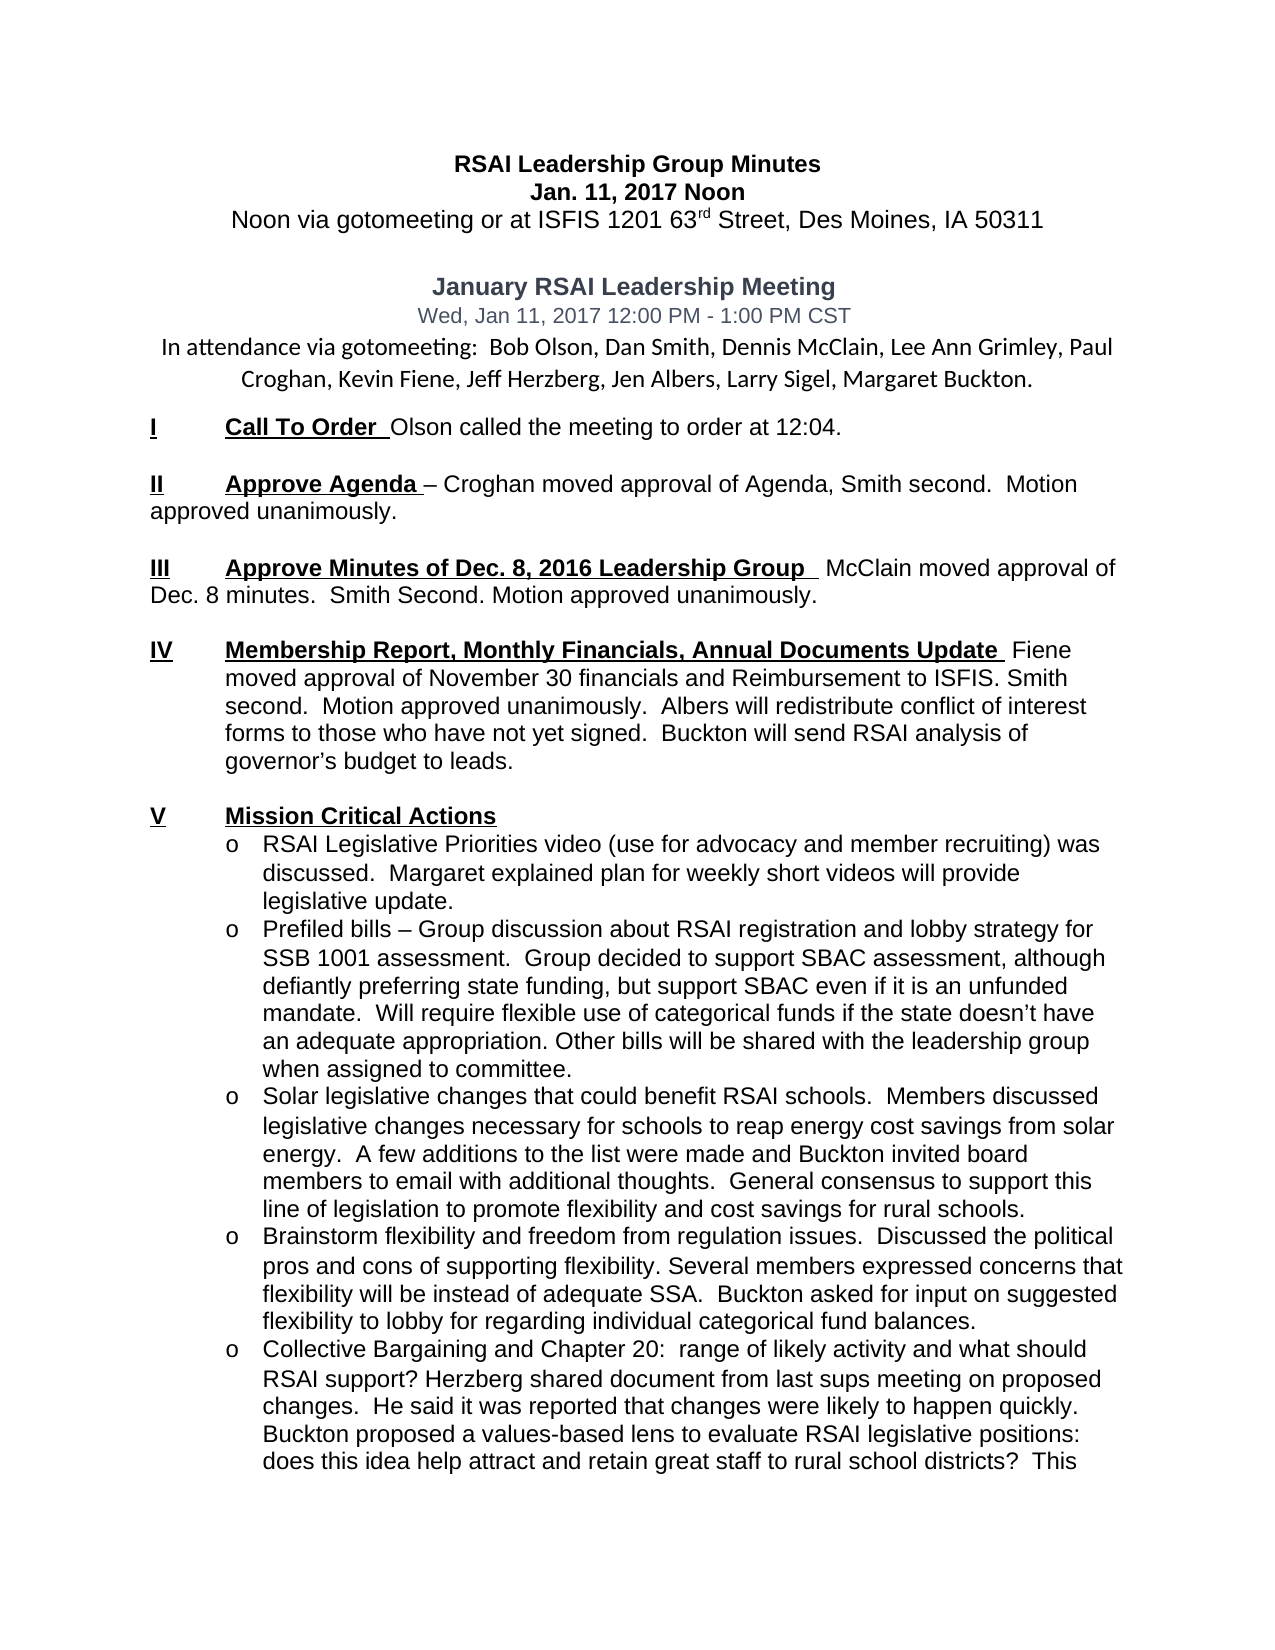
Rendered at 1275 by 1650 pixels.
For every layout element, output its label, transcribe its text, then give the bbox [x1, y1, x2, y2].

list Prefiled bills – Group discussion about RSAI registration and lobby strategy for SSB 1001 assessment. Group decided to support SBAC assessment, although defiantly preferring state funding, but support SBAC even if it is an unfunded mandate. Will require flexible use of categorical funds if the state doesn’t have an adequate appropriation. Other bills will be shared with the leadership group when assigned to committee. [225, 914, 1125, 1082]
text III Approve Minutes of Dec. 8, 2016 Leadership Group McClain moved approval of Dec. 8 minutes. Smith Second. Motion approved unanimously. [150, 553, 1125, 609]
text I Call To Order Olson called the meeting to order at 12:04. [150, 413, 1125, 441]
list RSAI Legislative Priorities video (use for advocacy and member recruiting) was discussed. Margaret explained plan for weekly short videos will provide legislative update. [225, 829, 1125, 914]
text IV Membership Report, Monthly Financials, Annual Documents Update Fiene moved approval of November 30 financials and Reimbursement to ISFIS. Smith second. Motion approved unanimously. Albers will redistribute conflict of interest forms to those who have not yet signed. Buckton will send RSAI analysis of governor’s budget to leads. [150, 636, 1125, 774]
text II Approve Agenda – Croghan moved approval of Agenda, Smith second. Motion approved unanimously. [150, 469, 1125, 525]
list Solar legislative changes that could benefit RSAI schools. Members discussed legislative changes necessary for schools to reap energy cost savings from solar energy. A few additions to the list were made and Buckton invited board members to email with additional thoughts. General consensus to support this line of legislation to promote flexibility and cost savings for rural schools. [225, 1082, 1125, 1222]
text January RSAI Leadership Meeting Wed, Jan 11, 2017 12:00 PM - 1:00 PM CST In attendance via gotomeeting: Bob Olson, Dan Smith, Dennis McClain, Lee Ann Grimley, Paul Croghan, Kevin Fiene, Jeff Herzberg, Jen Albers, Larry Sigel, Margaret Buckton. [150, 272, 1125, 394]
text Jan. 11, 2017 Noon [150, 178, 1125, 205]
text Noon via gotomeeting or at ISFIS 1201 63rd Street, Des Moines, IA 50311 [150, 205, 1125, 234]
text RSAI Leadership Group Minutes [150, 150, 1125, 178]
list Brainstorm flexibility and freedom from regulation issues. Discussed the political pros and cons of supporting flexibility. Several members expressed concerns that flexibility will be instead of adequate SSA. Buckton asked for input on suggested flexibility to lobby for regarding individual categorical fund balances. [225, 1222, 1125, 1335]
text V Mission Critical Actions [150, 802, 1125, 829]
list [225, 1335, 1125, 1475]
